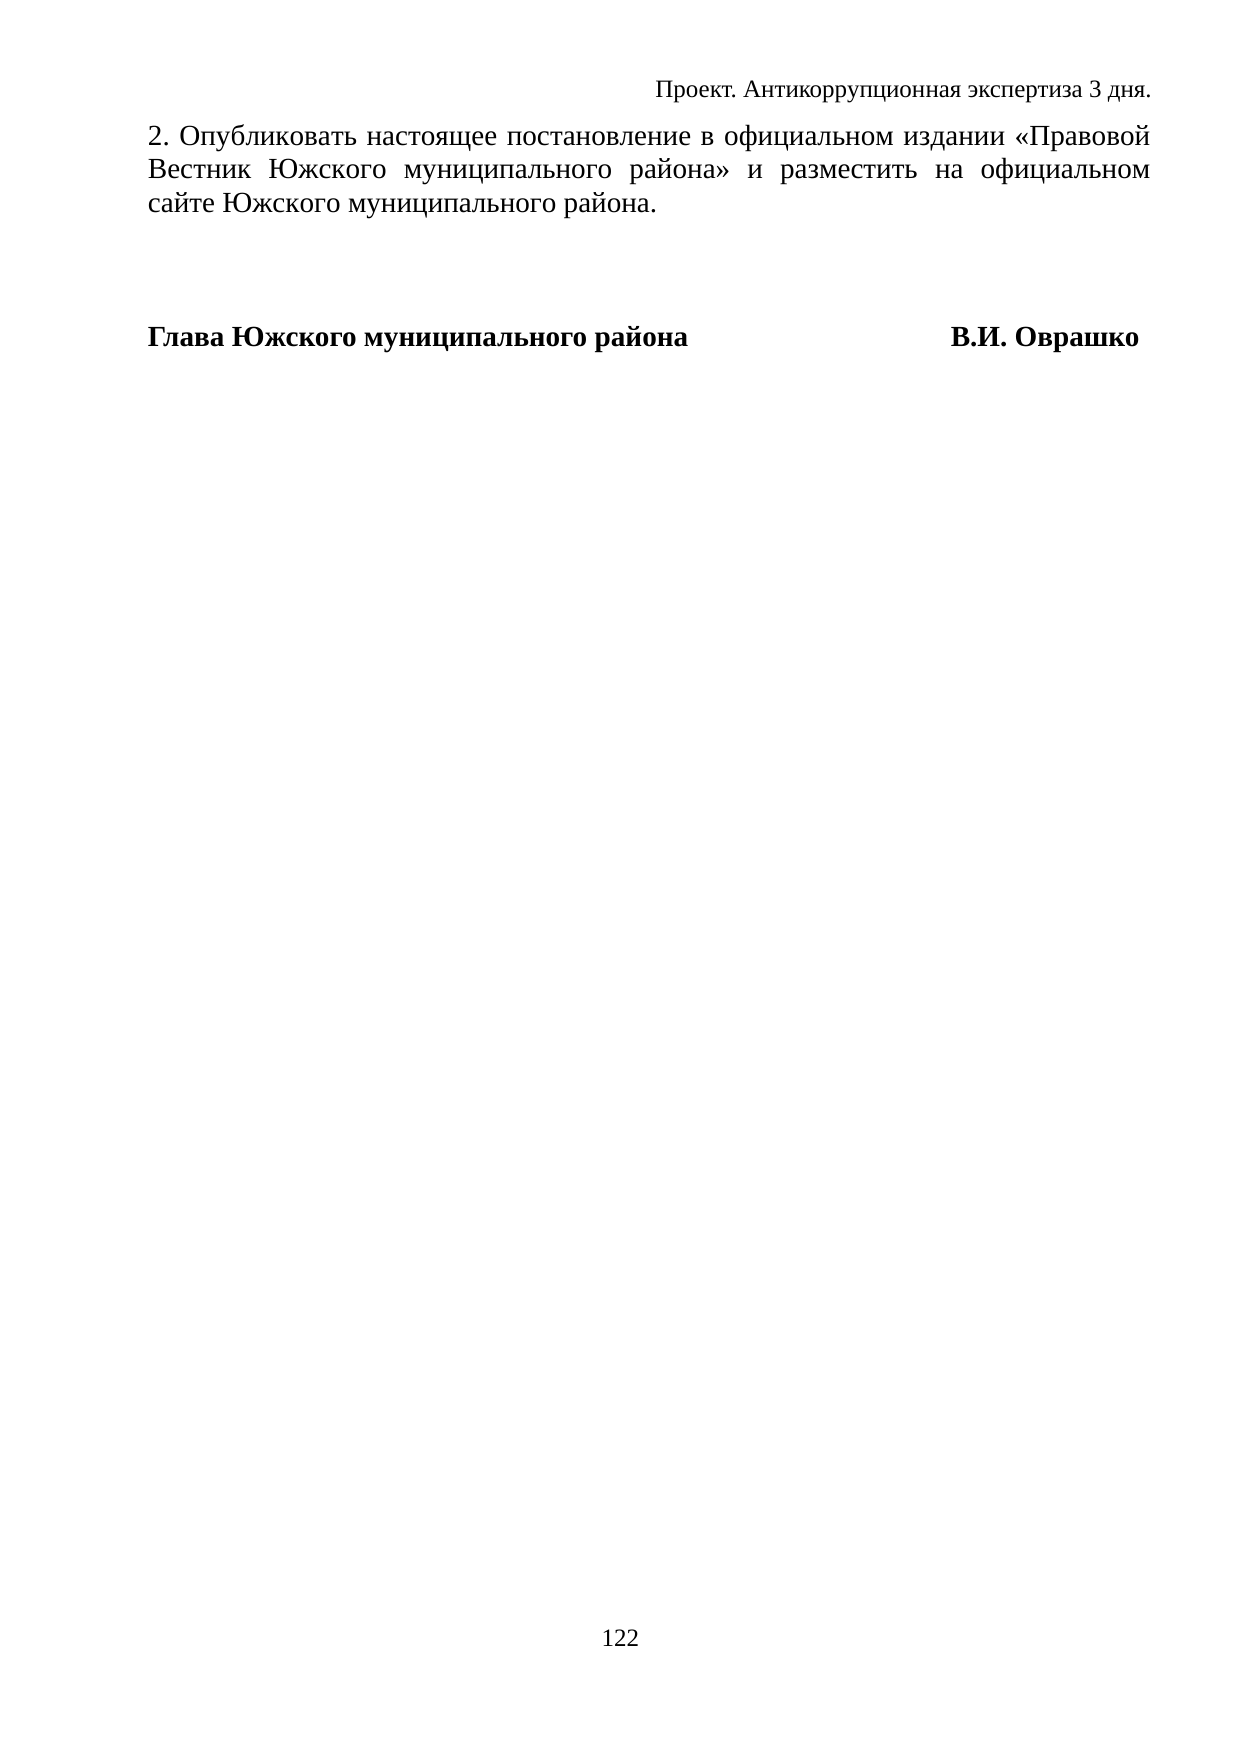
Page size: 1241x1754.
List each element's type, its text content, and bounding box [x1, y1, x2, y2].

text Глава Южского муниципального района В.И. Оврашко [148, 319, 1231, 353]
text 2. Опубликовать настоящее постановление в официальном издании «Правовой Вестник Южского муниципального района» и разместить на официальном сайте Южского муниципального района. [148, 118, 1152, 219]
